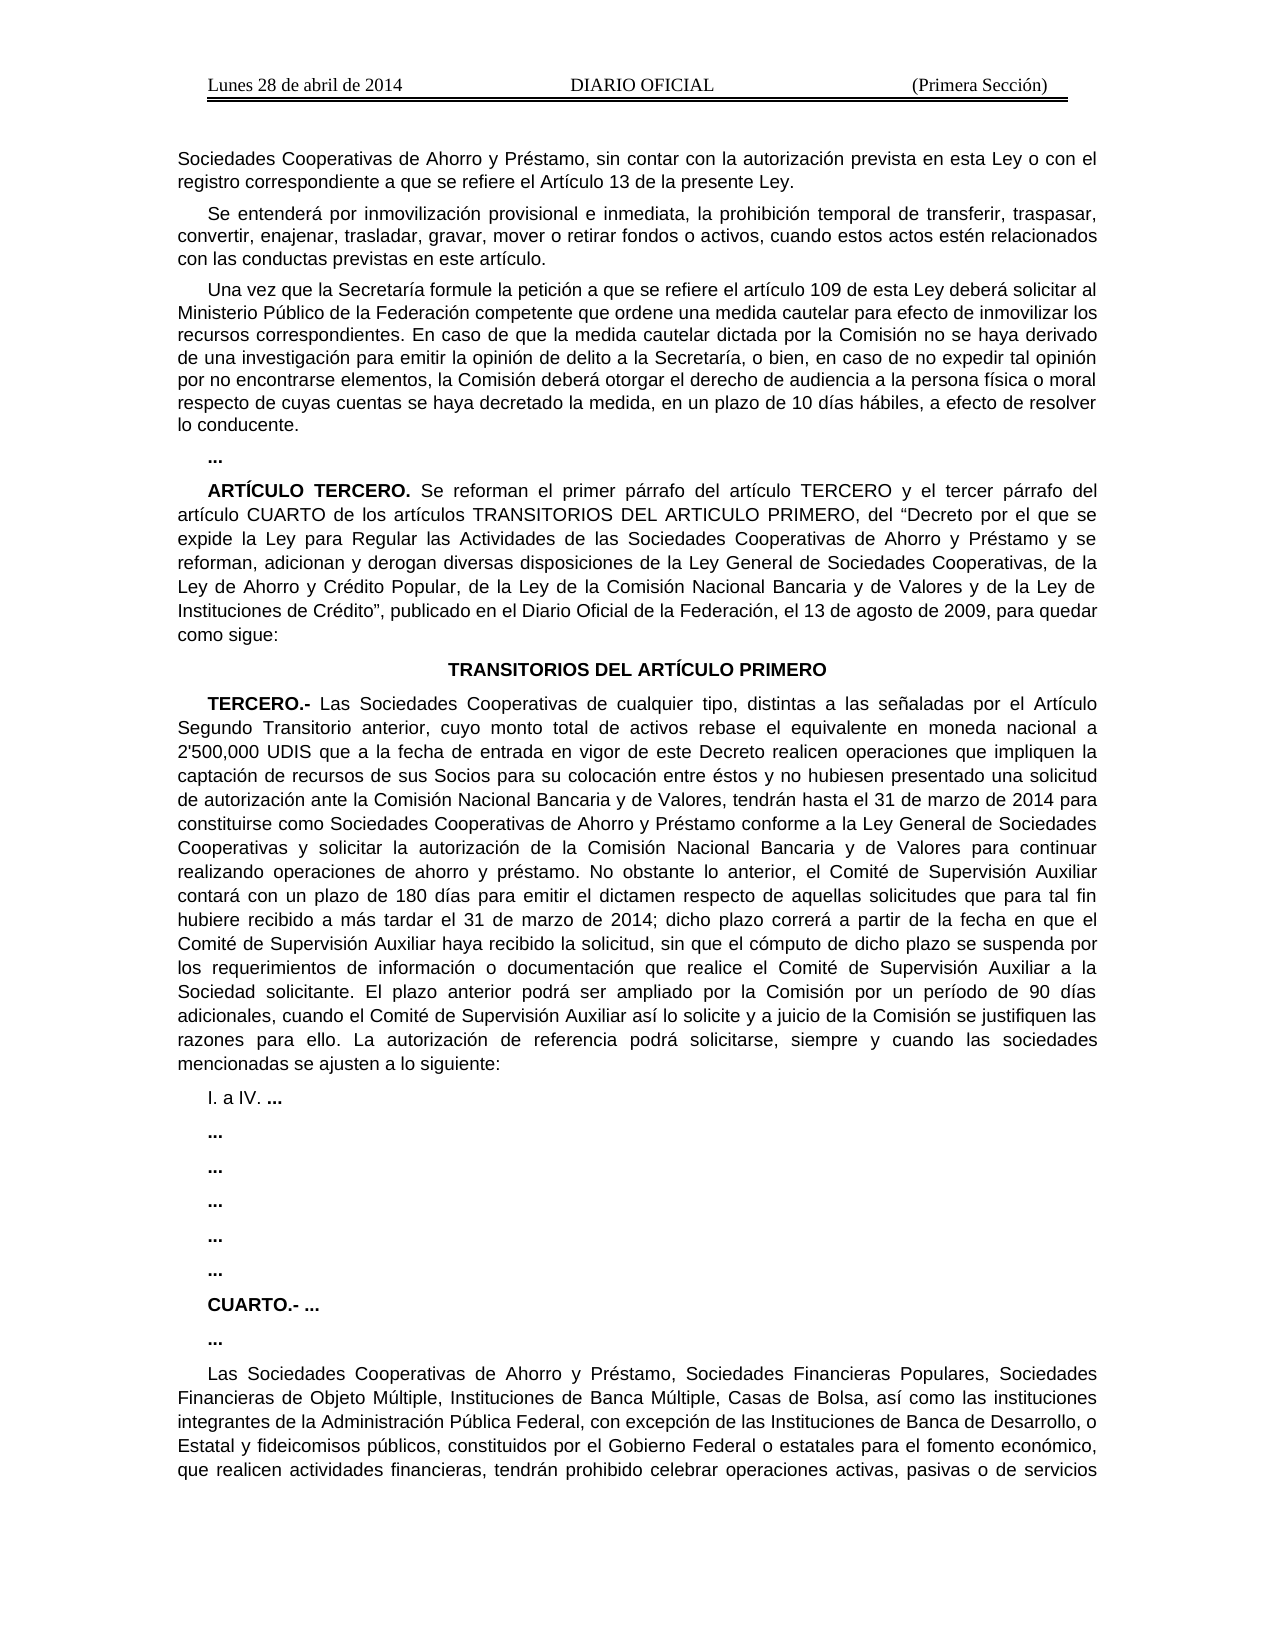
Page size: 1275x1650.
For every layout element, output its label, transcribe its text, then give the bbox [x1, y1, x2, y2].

text CUARTO.- ... [177, 1292, 1098, 1316]
text ... [177, 1154, 1098, 1178]
text ... [177, 1120, 1098, 1144]
text TRANSITORIOS DEL ARTÍCULO PRIMERO [177, 657, 1098, 681]
text ARTÍCULO TERCERO. Se reforman el primer párrafo del artículo TERCERO y el tercer párrafo del artículo CUARTO de los artículos TRANSITORIOS DEL ARTICULO PRIMERO, del “Decreto por el que se expide la Ley para Regular las Actividades de las Sociedades Cooperativas de Ahorro y Préstamo y se reforman, adicionan y derogan diversas disposiciones de la Ley General de Sociedades Cooperativas, de la Ley de Ahorro y Crédito Popular, de la Ley de la Comisión Nacional Bancaria y de Valores y de la Ley de Instituciones de Crédito”, publicado en el Diario Oficial de la Federación, el 13 de agosto de 2009, para quedar como sigue: [177, 479, 1098, 646]
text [177, 148, 1098, 193]
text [177, 1361, 1098, 1481]
text I. a IV. ... [177, 1085, 1098, 1109]
text ... [177, 1327, 1098, 1351]
text TERCERO.- Las Sociedades Cooperativas de cualquier tipo, distintas a las señaladas por el Artículo Segundo Transitorio anterior, cuyo monto total de activos rebase el equivalente en moneda nacional a 2'500,000 UDIS que a la fecha de entrada en vigor de este Decreto realicen operaciones que impliquen la captación de recursos de sus Socios para su colocación entre éstos y no hubiesen presentado una solicitud de autorización ante la Comisión Nacional Bancaria y de Valores, tendrán hasta el 31 de marzo de 2014 para constituirse como Sociedades Cooperativas de Ahorro y Préstamo conforme a la Ley General de Sociedades Cooperativas y solicitar la autorización de la Comisión Nacional Bancaria y de Valores para continuar realizando operaciones de ahorro y préstamo. No obstante lo anterior, el Comité de Supervisión Auxiliar contará con un plazo de 180 días para emitir el dictamen respecto de aquellas solicitudes que para tal fin hubiere recibido a más tardar el 31 de marzo de 2014; dicho plazo correrá a partir de la fecha en que el Comité de Supervisión Auxiliar haya recibido la solicitud, sin que el cómputo de dicho plazo se suspenda por los requerimientos de información o documentación que realice el Comité de Supervisión Auxiliar a la Sociedad solicitante. El plazo anterior podrá ser ampliado por la Comisión por un período de 90 días adicionales, cuando el Comité de Supervisión Auxiliar así lo solicite y a juicio de la Comisión se justifiquen las razones para ello. La autorización de referencia podrá solicitarse, siempre y cuando las sociedades mencionadas se ajusten a lo siguiente: [177, 691, 1098, 1075]
text ... [177, 1223, 1098, 1247]
text ... [177, 1189, 1098, 1213]
text ... [177, 446, 1098, 468]
text Se entenderá por inmovilización provisional e inmediata, la prohibición temporal de transferir, traspasar, convertir, enajenar, trasladar, gravar, mover o retirar fondos o activos, cuando estos actos estén relacionados con las conductas previstas en este artículo. [177, 202, 1098, 269]
text ... [177, 1258, 1098, 1282]
text Una vez que la Secretaría formule la petición a que se refiere el artículo 109 de esta Ley deberá solicitar al Ministerio Público de la Federación competente que ordene una medida cautelar para efecto de inmovilizar los recursos correspondientes. En caso de que la medida cautelar dictada por la Comisión no se haya derivado de una investigación para emitir la opinión de delito a la Secretaría, o bien, en caso de no expedir tal opinión por no encontrarse elementos, la Comisión deberá otorgar el derecho de audiencia a la persona física o moral respecto de cuyas cuentas se haya decretado la medida, en un plazo de 10 días hábiles, a efecto de resolver lo conducente. [177, 279, 1098, 436]
